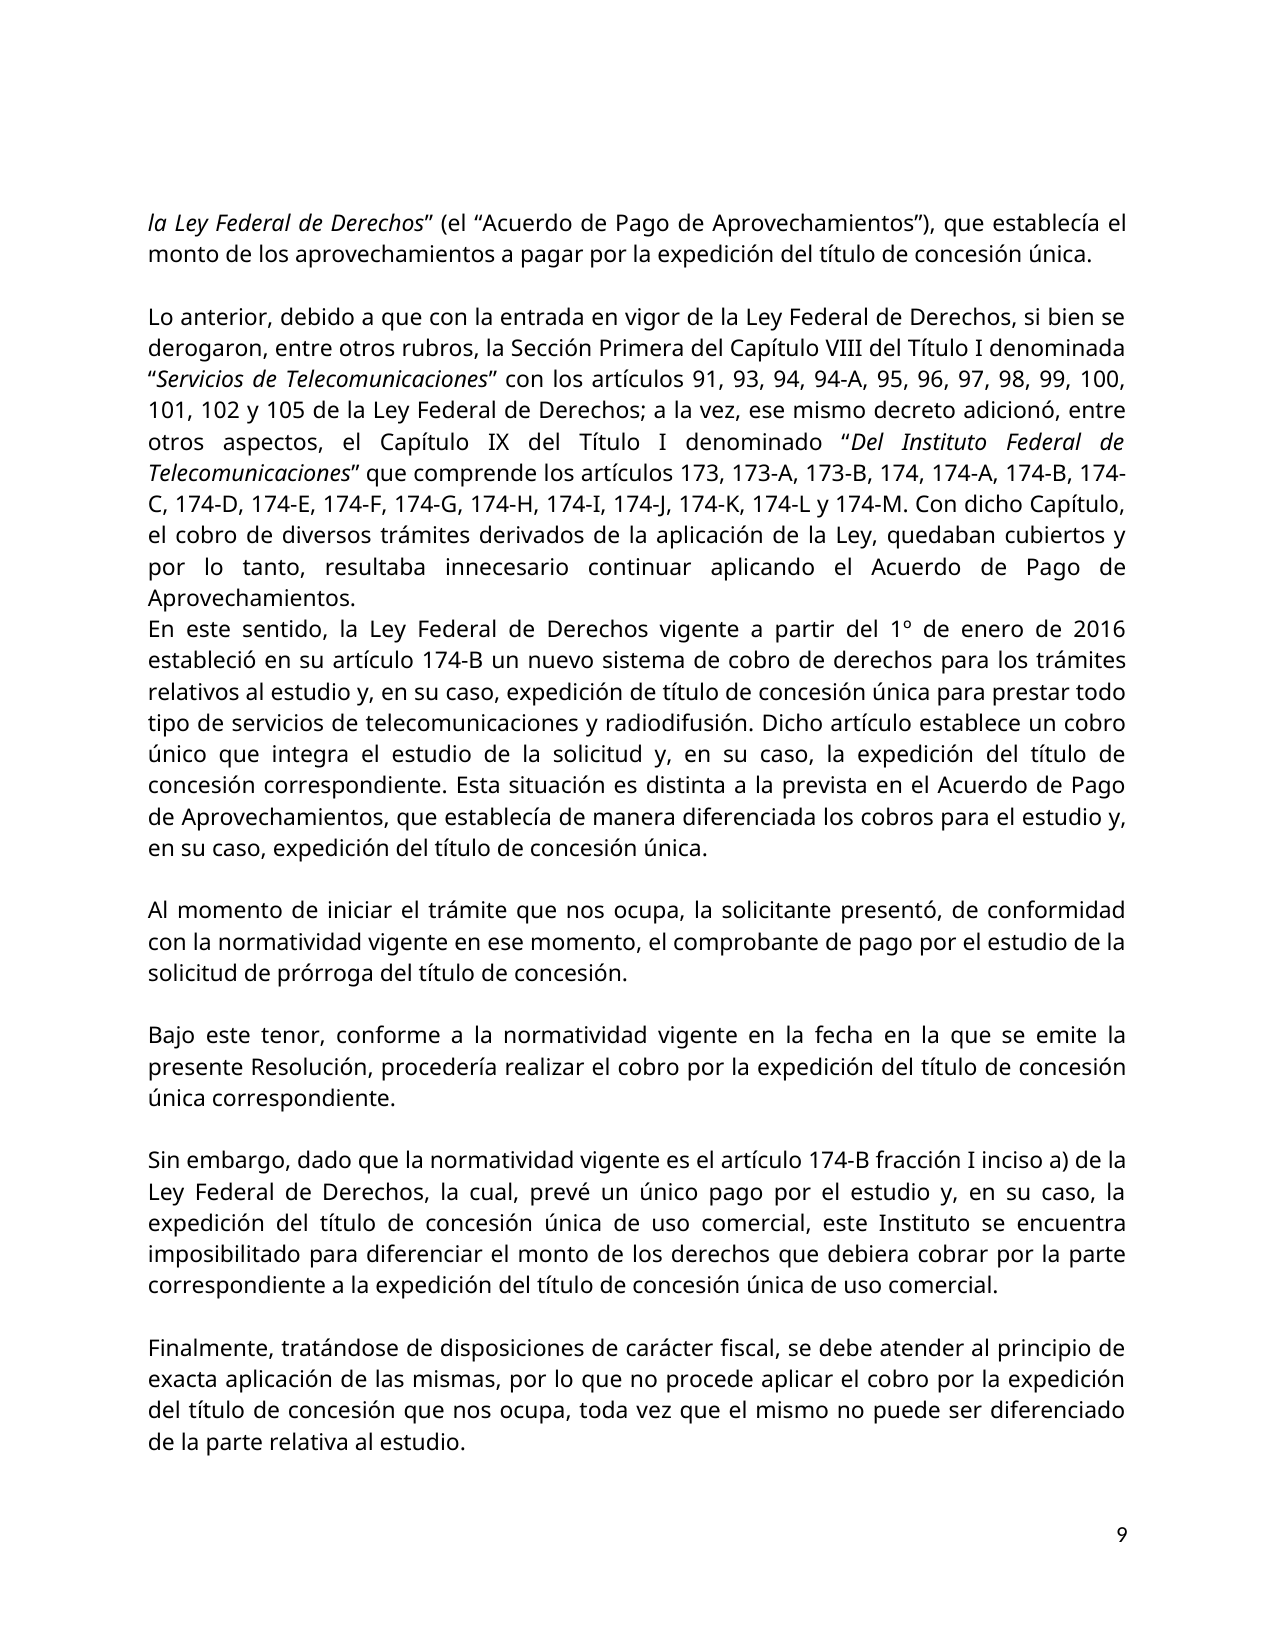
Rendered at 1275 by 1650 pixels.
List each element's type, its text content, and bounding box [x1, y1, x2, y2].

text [148, 207, 1127, 269]
text Sin embargo, dado que la normatividad vigente es el artículo 174-B fracción I inciso a) de la Ley Federal de Derechos, la cual, prevé un único pago por el estudio y, en su caso, la expedición del título de concesión única de uso comercial, este Instituto se encuentra imposibilitado para diferenciar el monto de los derechos que debiera cobrar por la parte correspondiente a la expedición del título de concesión única de uso comercial. [148, 1144, 1127, 1301]
text Bajo este tenor, conforme a la normatividad vigente en la fecha en la que se emite la presente Resolución, procedería realizar el cobro por la expedición del título de concesión única correspondiente. [148, 1019, 1127, 1113]
text Al momento de iniciar el trámite que nos ocupa, la solicitante presentó, de conformidad con la normatividad vigente en ese momento, el comprobante de pago por el estudio de la solicitud de prórroga del título de concesión. [148, 894, 1127, 988]
text Finalmente, tratándose de disposiciones de carácter fiscal, se debe atender al principio de exacta aplicación de las mismas, por lo que no procede aplicar el cobro por la expedición del título de concesión que nos ocupa, toda vez que el mismo no puede ser diferenciado de la parte relativa al estudio. [148, 1332, 1127, 1457]
text Lo anterior, debido a que con la entrada en vigor de la Ley Federal de Derechos, si bien se derogaron, entre otros rubros, la Sección Primera del Capítulo VIII del Título I denominada “Servicios de Telecomunicaciones” con los artículos 91, 93, 94, 94-A, 95, 96, 97, 98, 99, 100, 101, 102 y 105 de la Ley Federal de Derechos; a la vez, ese mismo decreto adicionó, entre otros aspectos, el Capítulo IX del Título I denominado “Del Instituto Federal de Telecomunicaciones” que comprende los artículos 173, 173-A, 173-B, 174, 174-A, 174-B, 174-C, 174-D, 174-E, 174-F, 174-G, 174-H, 174-I, 174-J, 174-K, 174-L y 174-M. Con dicho Capítulo, el cobro de diversos trámites derivados de la aplicación de la Ley, quedaban cubiertos y por lo tanto, resultaba innecesario continuar aplicando el Acuerdo de Pago de Aprovechamientos. [148, 301, 1127, 613]
text En este sentido, la Ley Federal de Derechos vigente a partir del 1º de enero de 2016 estableció en su artículo 174-B un nuevo sistema de cobro de derechos para los trámites relativos al estudio y, en su caso, expedición de título de concesión única para prestar todo tipo de servicios de telecomunicaciones y radiodifusión. Dicho artículo establece un cobro único que integra el estudio de la solicitud y, en su caso, la expedición del título de concesión correspondiente. Esta situación es distinta a la prevista en el Acuerdo de Pago de Aprovechamientos, que establecía de manera diferenciada los cobros para el estudio y, en su caso, expedición del título de concesión única. [148, 613, 1127, 863]
